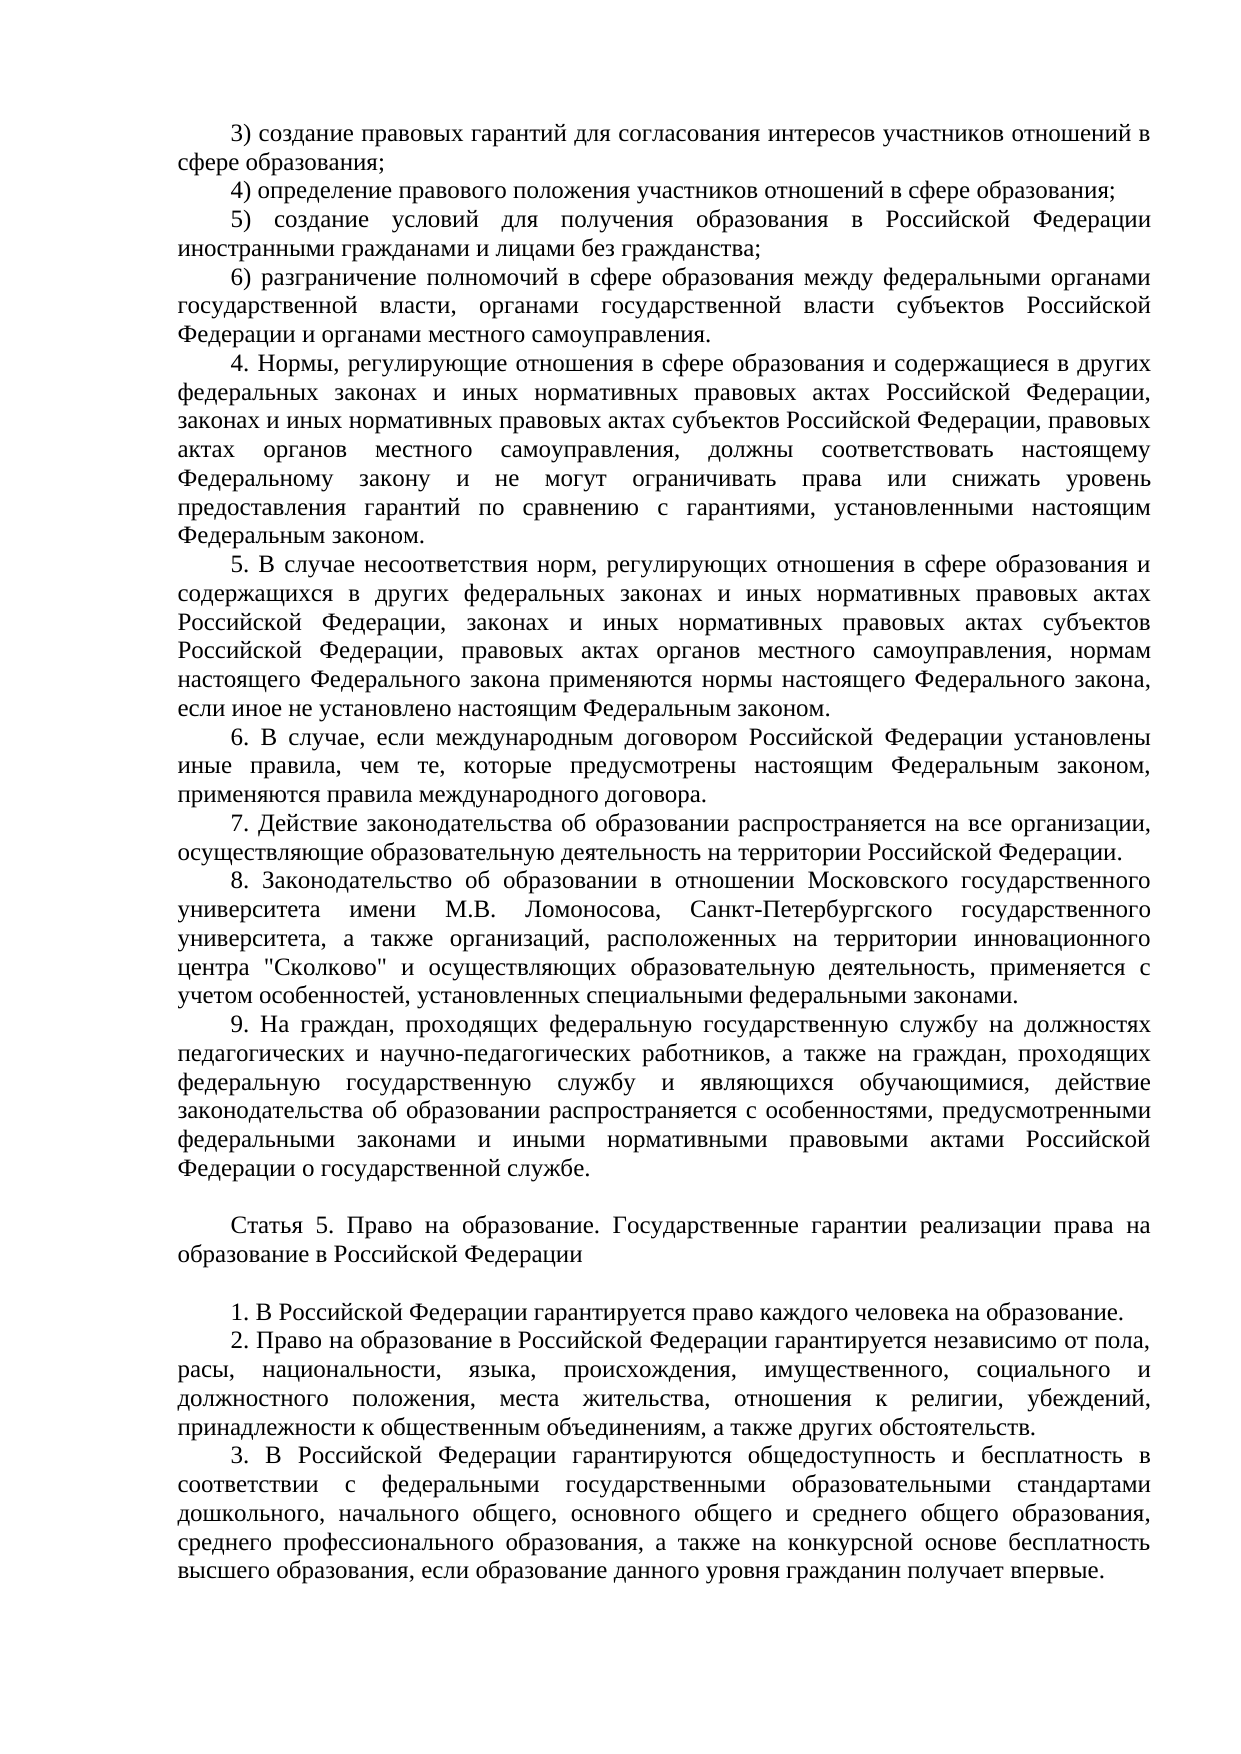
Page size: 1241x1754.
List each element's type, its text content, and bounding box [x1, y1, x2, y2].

text 1. В Российской Федерации гарантируется право каждого человека на образование. [177, 1297, 1152, 1326]
text 6. В случае, если международным договором Российской Федерации установлены иные правила, чем те, которые предусмотрены настоящим Федеральным законом, применяются правила международного договора. [177, 722, 1152, 808]
text 5. В случае несоответствия норм, регулирующих отношения в сфере образования и содержащихся в других федеральных законах и иных нормативных правовых актах Российской Федерации, законах и иных нормативных правовых актах субъектов Российской Федерации, правовых актах органов местного самоуправления, нормам настоящего Федерального закона применяются нормы настоящего Федерального закона, если иное не установлено настоящим Федеральным законом. [177, 549, 1152, 722]
text 3. В Российской Федерации гарантируются общедоступность и бесплатность в соответствии с федеральными государственными образовательными стандартами дошкольного, начального общего, основного общего и среднего общего образования, среднего профессионального образования, а также на конкурсной основе бесплатность высшего образования, если образование данного уровня гражданин получает впервые. [177, 1441, 1152, 1584]
text 8. Законодательство об образовании в отношении Московского государственного университета имени М.В. Ломоносова, Санкт-Петербургского государственного университета, а также организаций, расположенных на территории инновационного центра "Сколково" и осуществляющих образовательную деятельность, применяется с учетом особенностей, установленных специальными федеральными законами. [177, 866, 1152, 1009]
text Статья 5. Право на образование. Государственные гарантии реализации права на образование в Российской Федерации [177, 1211, 1152, 1268]
text 7. Действие законодательства об образовании распространяется на все организации, осуществляющие образовательную деятельность на территории Российской Федерации. [177, 808, 1152, 866]
text 3) создание правовых гарантий для согласования интересов участников отношений в сфере образования; [177, 118, 1152, 176]
text 9. На граждан, проходящих федеральную государственную службу на должностях педагогических и научно-педагогических работников, а также на граждан, проходящих федеральную государственную службу и являющихся обучающимися, действие законодательства об образовании распространяется с особенностями, предусмотренными федеральными законами и иными нормативными правовыми актами Российской Федерации о государственной службе. [177, 1009, 1152, 1182]
text 4) определение правового положения участников отношений в сфере образования; [177, 176, 1152, 204]
text 6) разграничение полномочий в сфере образования между федеральными органами государственной власти, органами государственной власти субъектов Российской Федерации и органами местного самоуправления. [177, 262, 1152, 348]
text 5) создание условий для получения образования в Российской Федерации иностранными гражданами и лицами без гражданства; [177, 204, 1152, 262]
text 4. Нормы, регулирующие отношения в сфере образования и содержащиеся в других федеральных законах и иных нормативных правовых актах Российской Федерации, законах и иных нормативных правовых актах субъектов Российской Федерации, правовых актах органов местного самоуправления, должны соответствовать настоящему Федеральному закону и не могут ограничивать права или снижать уровень предоставления гарантий по сравнению с гарантиями, установленными настоящим Федеральным законом. [177, 348, 1152, 549]
text 2. Право на образование в Российской Федерации гарантируется независимо от пола, расы, национальности, языка, происхождения, имущественного, социального и должностного положения, места жительства, отношения к религии, убеждений, принадлежности к общественным объединениям, а также других обстоятельств. [177, 1326, 1152, 1441]
